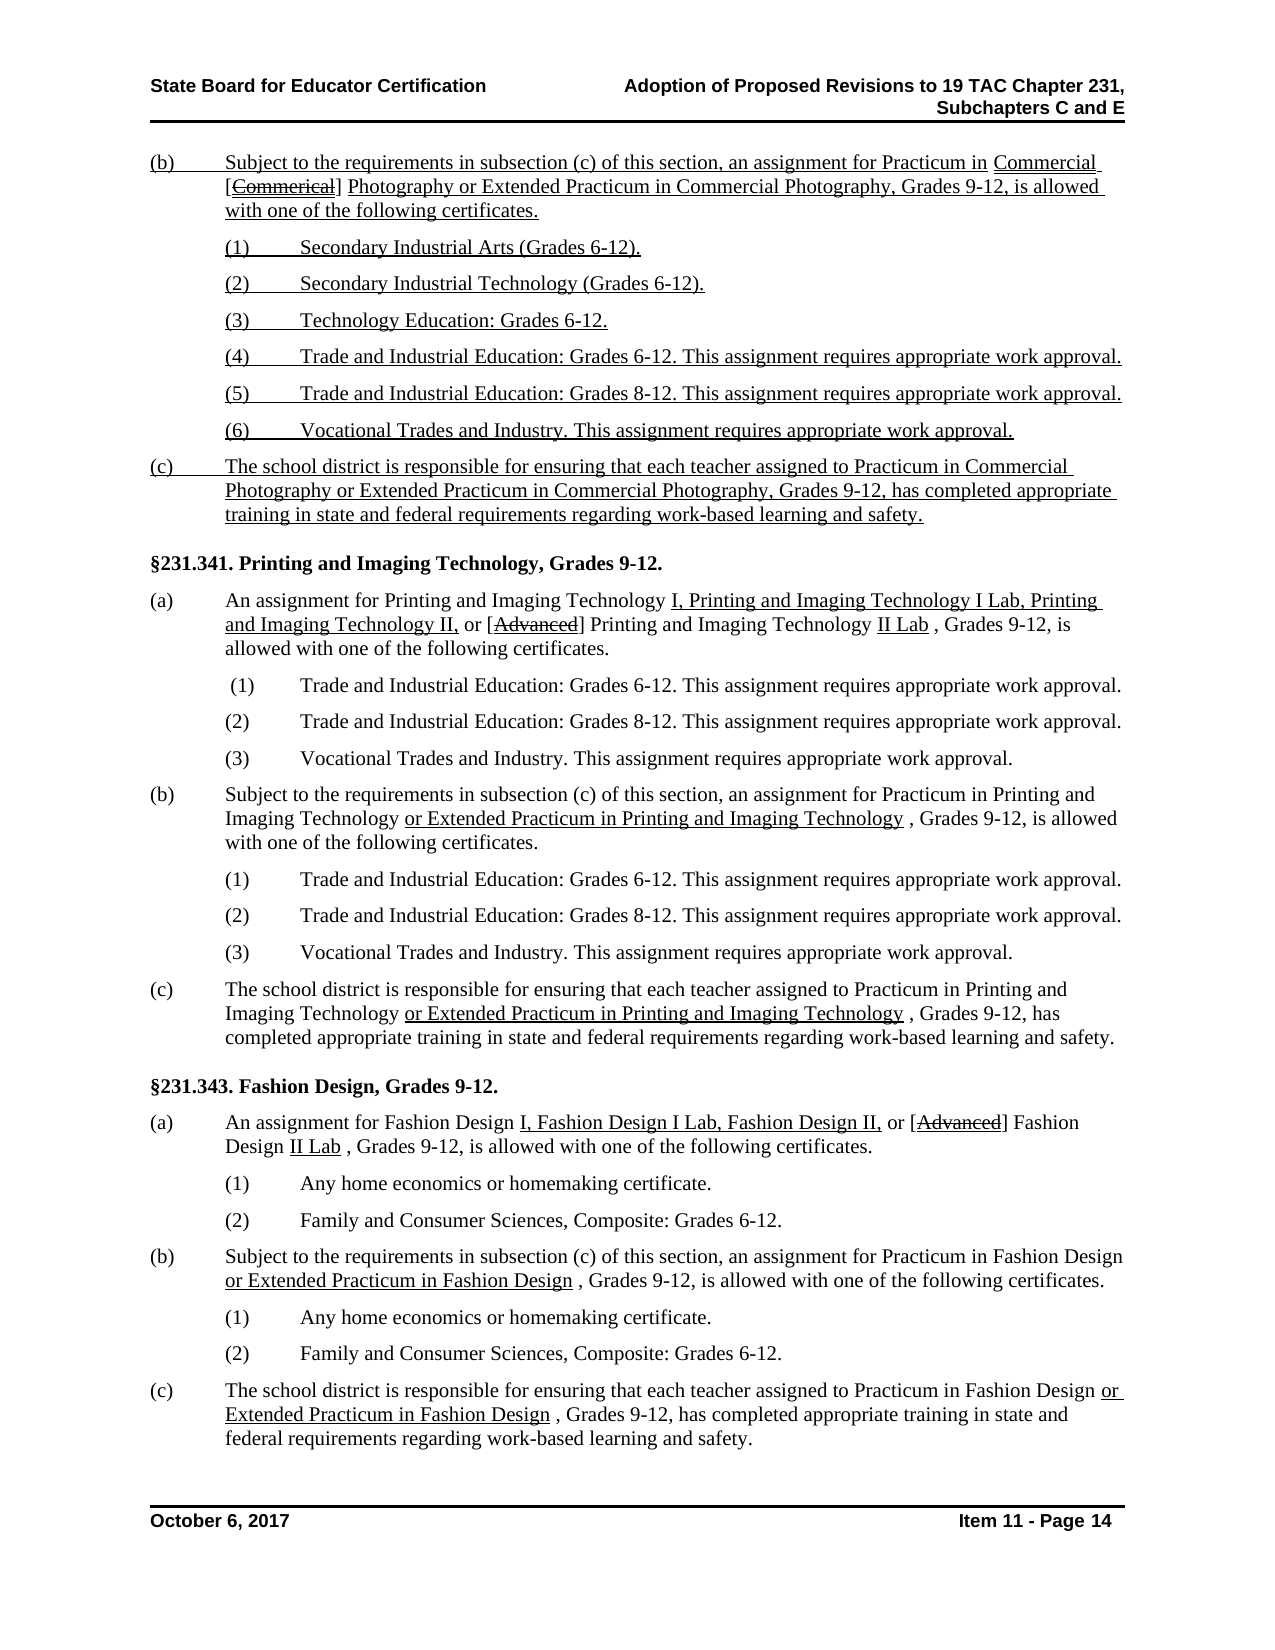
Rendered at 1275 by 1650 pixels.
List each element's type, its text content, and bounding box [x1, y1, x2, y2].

text (b) Subject to the requirements in subsection (c) of this section, an assignment for Practicum in Fashion Design or Extended Practicum in Fashion Design , Grades 9-12, is allowed with one of the following certificates. [150, 1244, 1125, 1292]
text §231.341. Printing and Imaging Technology, Grades 9-12. [150, 551, 1125, 575]
text (1) Trade and Industrial Education: Grades 6-12. This assignment requires appropriate work approval. [225, 867, 1125, 891]
text (3) Vocational Trades and Industry. This assignment requires appropriate work approval. [225, 940, 1125, 964]
text (2) Family and Consumer Sciences, Composite: Grades 6-12. [225, 1341, 1125, 1365]
text (3) Vocational Trades and Industry. This assignment requires appropriate work approval. [225, 746, 1125, 770]
text (2) Trade and Industrial Education: Grades 8-12. This assignment requires appropriate work approval. [225, 903, 1125, 927]
text (3) Technology Education: Grades 6-12. [225, 308, 1125, 332]
text (c) The school district is responsible for ensuring that each teacher assigned to Practicum in Printing and Imaging Technology or Extended Practicum in Printing and Imaging Technology , Grades 9-12, has completed appropriate training in state and federal requirements regarding work-based learning and safety. [150, 977, 1125, 1049]
text (b) Subject to the requirements in subsection (c) of this section, an assignment for Practicum in Commercial [Commerical] Photography or Extended Practicum in Commercial Photography, Grades 9-12, is allowed with one of the following certificates. [150, 150, 1125, 222]
text (c) The school district is responsible for ensuring that each teacher assigned to Practicum in Fashion Design or Extended Practicum in Fashion Design , Grades 9-12, has completed appropriate training in state and federal requirements regarding work-based learning and safety. [150, 1378, 1125, 1450]
text (b) Subject to the requirements in subsection (c) of this section, an assignment for Practicum in Printing and Imaging Technology or Extended Practicum in Printing and Imaging Technology , Grades 9-12, is allowed with one of the following certificates. [150, 782, 1125, 854]
text (1) Trade and Industrial Education: Grades 6-12. This assignment requires appropriate work approval. [225, 672, 1125, 697]
text (6) Vocational Trades and Industry. This assignment requires appropriate work approval. [225, 417, 1125, 442]
text (a) An assignment for Fashion Design I, Fashion Design I Lab, Fashion Design II, or [Advanced] Fashion Design II Lab , Grades 9-12, is allowed with one of the following certificates. [150, 1110, 1125, 1158]
text (2) Secondary Industrial Technology (Grades 6-12). [225, 271, 1125, 295]
text (c) The school district is responsible for ensuring that each teacher assigned to Practicum in Commercial Photography or Extended Practicum in Commercial Photography, Grades 9-12, has completed appropriate training in state and federal requirements regarding work-based learning and safety. [150, 454, 1125, 526]
text (4) Trade and Industrial Education: Grades 6-12. This assignment requires appropriate work approval. [225, 344, 1125, 368]
text (5) Trade and Industrial Education: Grades 8-12. This assignment requires appropriate work approval. [225, 381, 1125, 405]
text (1) Any home economics or homemaking certificate. [225, 1305, 1125, 1329]
text (1) Any home economics or homemaking certificate. [225, 1171, 1125, 1195]
text §231.343. Fashion Design, Grades 9-12. [150, 1074, 1125, 1098]
text (2) Trade and Industrial Education: Grades 8-12. This assignment requires appropriate work approval. [225, 709, 1125, 733]
text (1) Secondary Industrial Arts (Grades 6-12). [225, 235, 1125, 259]
text (a) An assignment for Printing and Imaging Technology I, Printing and Imaging Technology I Lab, Printing and Imaging Technology II, or [Advanced] Printing and Imaging Technology II Lab , Grades 9-12, is allowed with one of the following certificates. [150, 588, 1125, 660]
text (2) Family and Consumer Sciences, Composite: Grades 6-12. [225, 1207, 1125, 1232]
